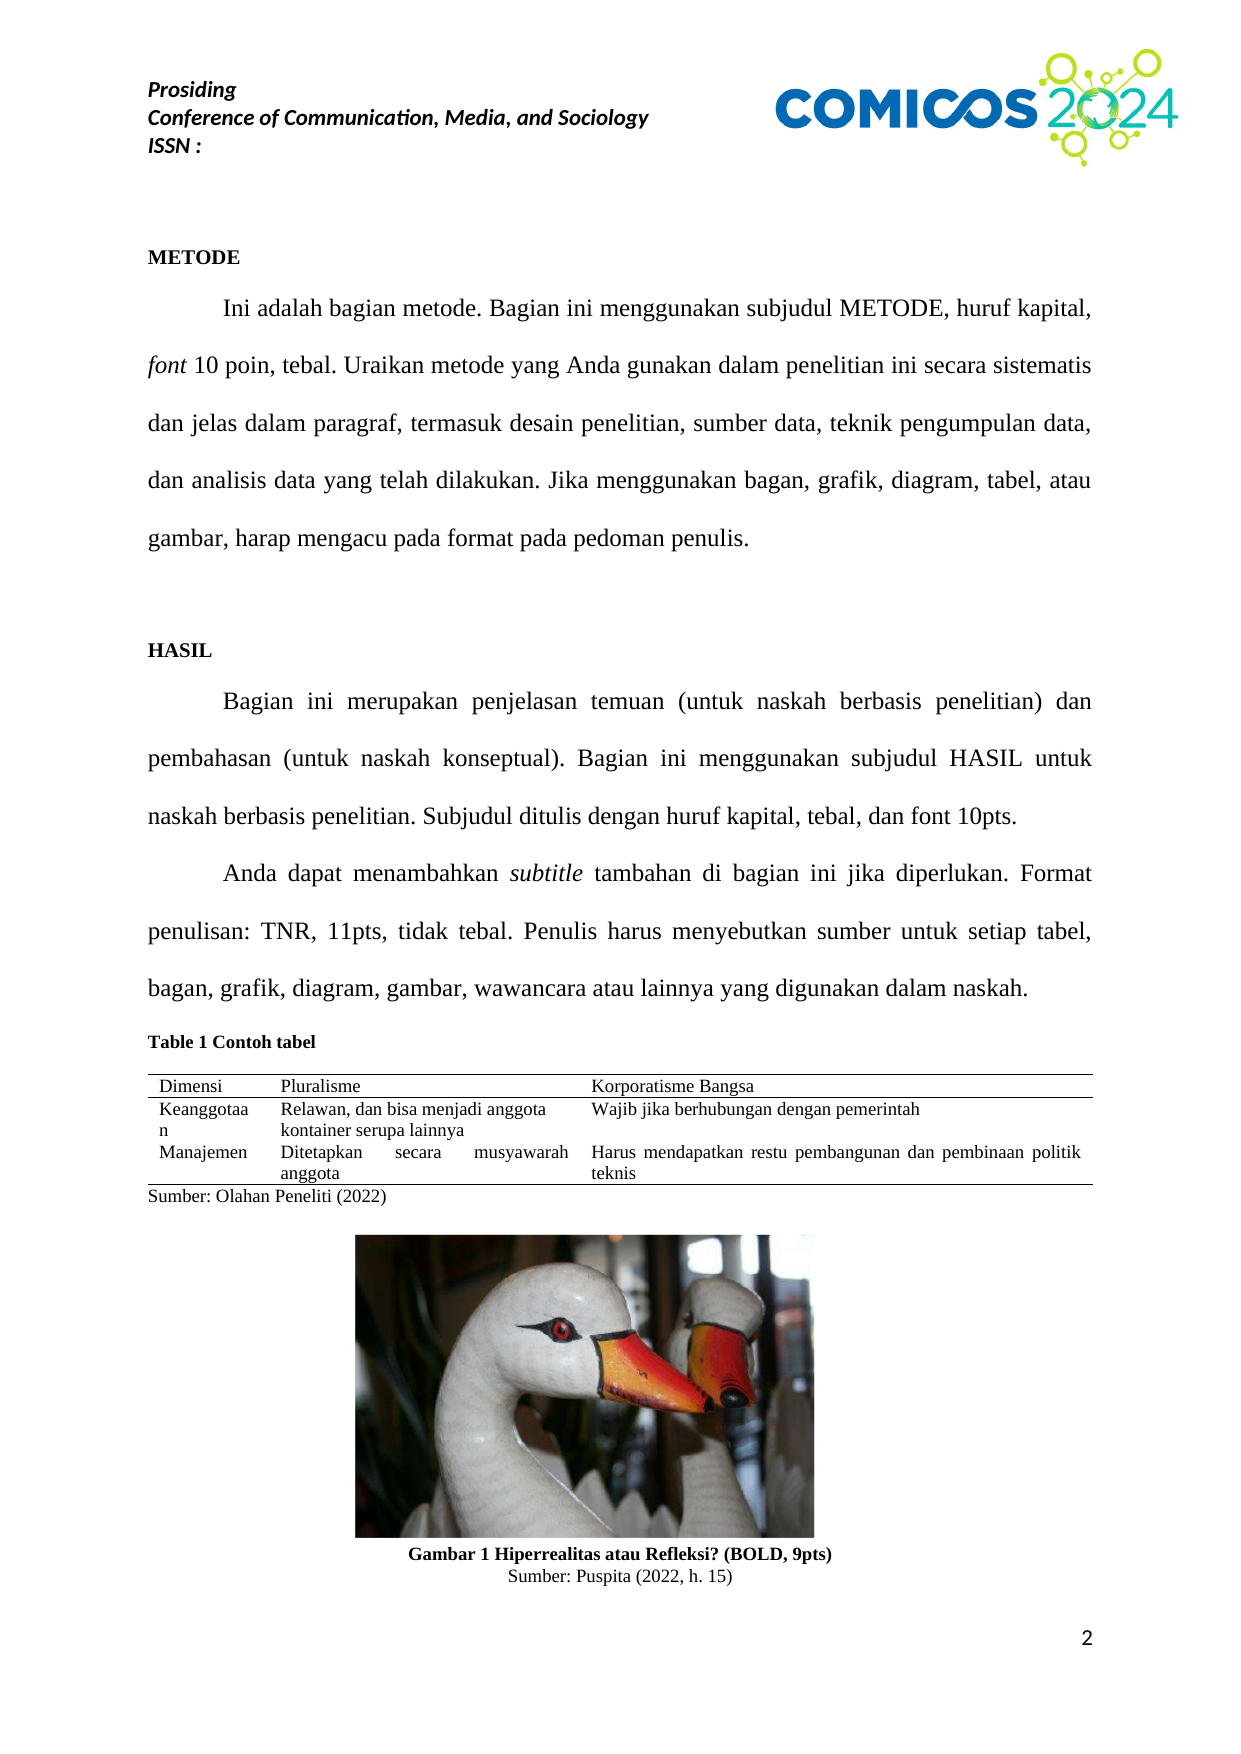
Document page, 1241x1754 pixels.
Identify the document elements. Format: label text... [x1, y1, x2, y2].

text Table 1 Contoh tabel [148, 1031, 1092, 1052]
text Ini adalah bagian metode. Bagian ini menggunakan subjudul METODE, huruf kapital, font 10 poin, tebal. Uraikan metode yang Anda gunakan dalam penelitian ini secara sistematis dan jelas dalam paragraf, termasuk desain penelitian, sumber data, teknik pengumpulan data, dan analisis data yang telah dilakukan. Jika menggunakan bagan, grafik, diagram, tabel, atau gambar, harap mengacu pada format pada pedoman penulis. [148, 293, 1092, 551]
picture [759, 11, 1214, 197]
table_cell Relawan, dan bisa menjadi anggota kontainer serupa lainnya [269, 1098, 580, 1141]
text Gambar 1 Hiperrealitas atau Refleksi? (BOLD, 9pts) [148, 1543, 1092, 1565]
table_header Dimensi [148, 1075, 269, 1097]
text Sumber: Puspita (2022, h. 15) [148, 1565, 1092, 1586]
text Sumber: Olahan Peneliti (2022) [148, 1185, 1092, 1206]
table_cell Keanggotaan [148, 1098, 269, 1141]
table_cell Wajib jika berhubungan dengan pemerintah [580, 1098, 1093, 1141]
table_cell Manajemen [148, 1141, 269, 1184]
text HASIL [148, 638, 1092, 662]
text Anda dapat menambahkan subtitle tambahan di bagian ini jika diperlukan. Format penulisan: TNR, 11pts, tidak tebal. Penulis harus menyebutkan sumber untuk setiap tabel, bagan, grafik, diagram, gambar, wawancara atau lainnya yang digunakan dalam naskah. [148, 858, 1092, 1002]
text METODE [148, 244, 1092, 269]
table_cell Ditetapkan secara musyawarah anggota [269, 1141, 580, 1184]
table_cell Harus mendapatkan restu pembangunan dan pembinaan politik teknis [580, 1141, 1093, 1184]
table_header Korporatisme Bangsa [580, 1075, 1093, 1097]
text Bagian ini merupakan penjelasan temuan (untuk naskah berbasis penelitian) dan pembahasan (untuk naskah konseptual). Bagian ini menggunakan subjudul HASIL untuk naskah berbasis penelitian. Subjudul ditulis dengan huruf kapital, tebal, dan font 10pts. [148, 686, 1092, 829]
table_header Pluralisme [269, 1075, 580, 1097]
